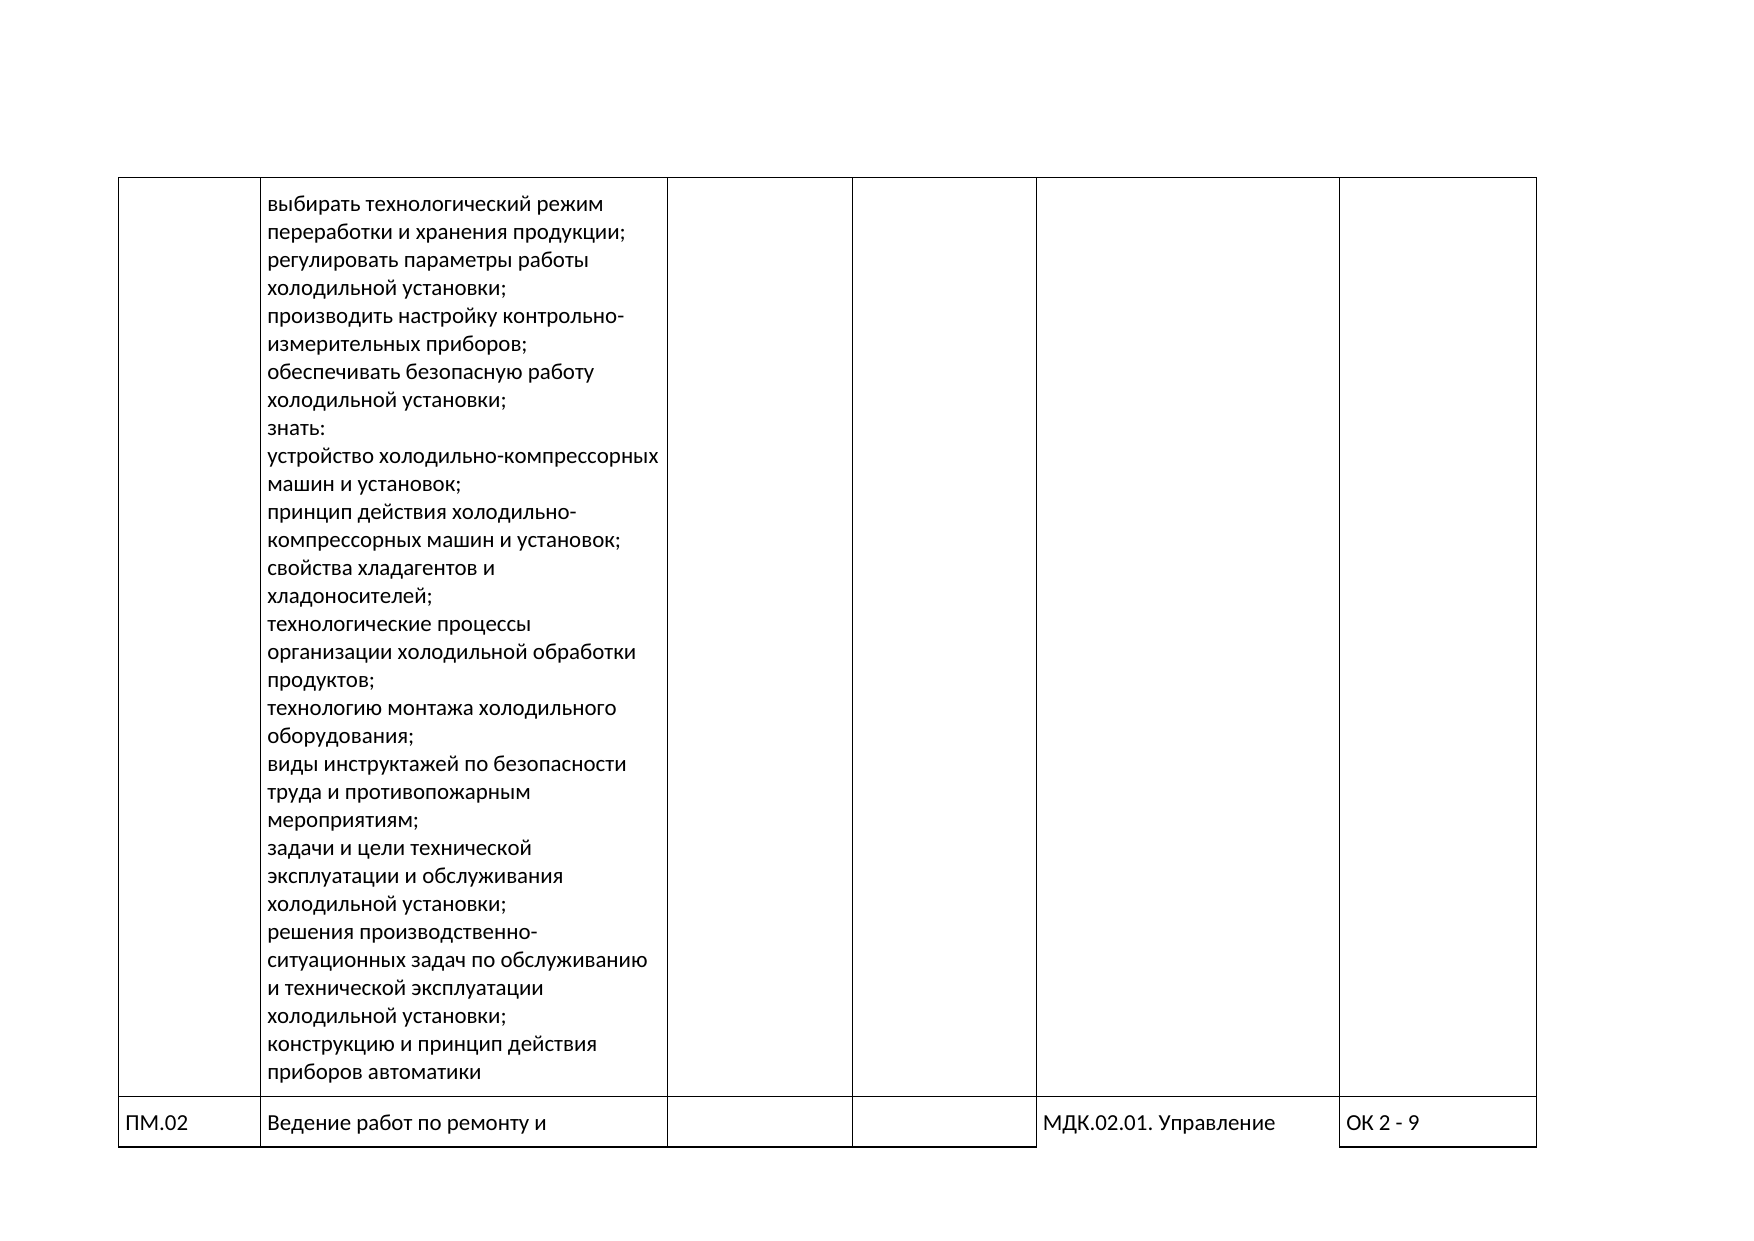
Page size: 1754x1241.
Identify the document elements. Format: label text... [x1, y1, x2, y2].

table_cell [1037, 1097, 1339, 1146]
table_cell [668, 1097, 852, 1146]
table_cell ПМ.02 [119, 1097, 260, 1146]
table_cell [853, 1097, 1036, 1146]
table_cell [1037, 178, 1339, 1096]
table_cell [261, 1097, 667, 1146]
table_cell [1340, 1097, 1536, 1146]
